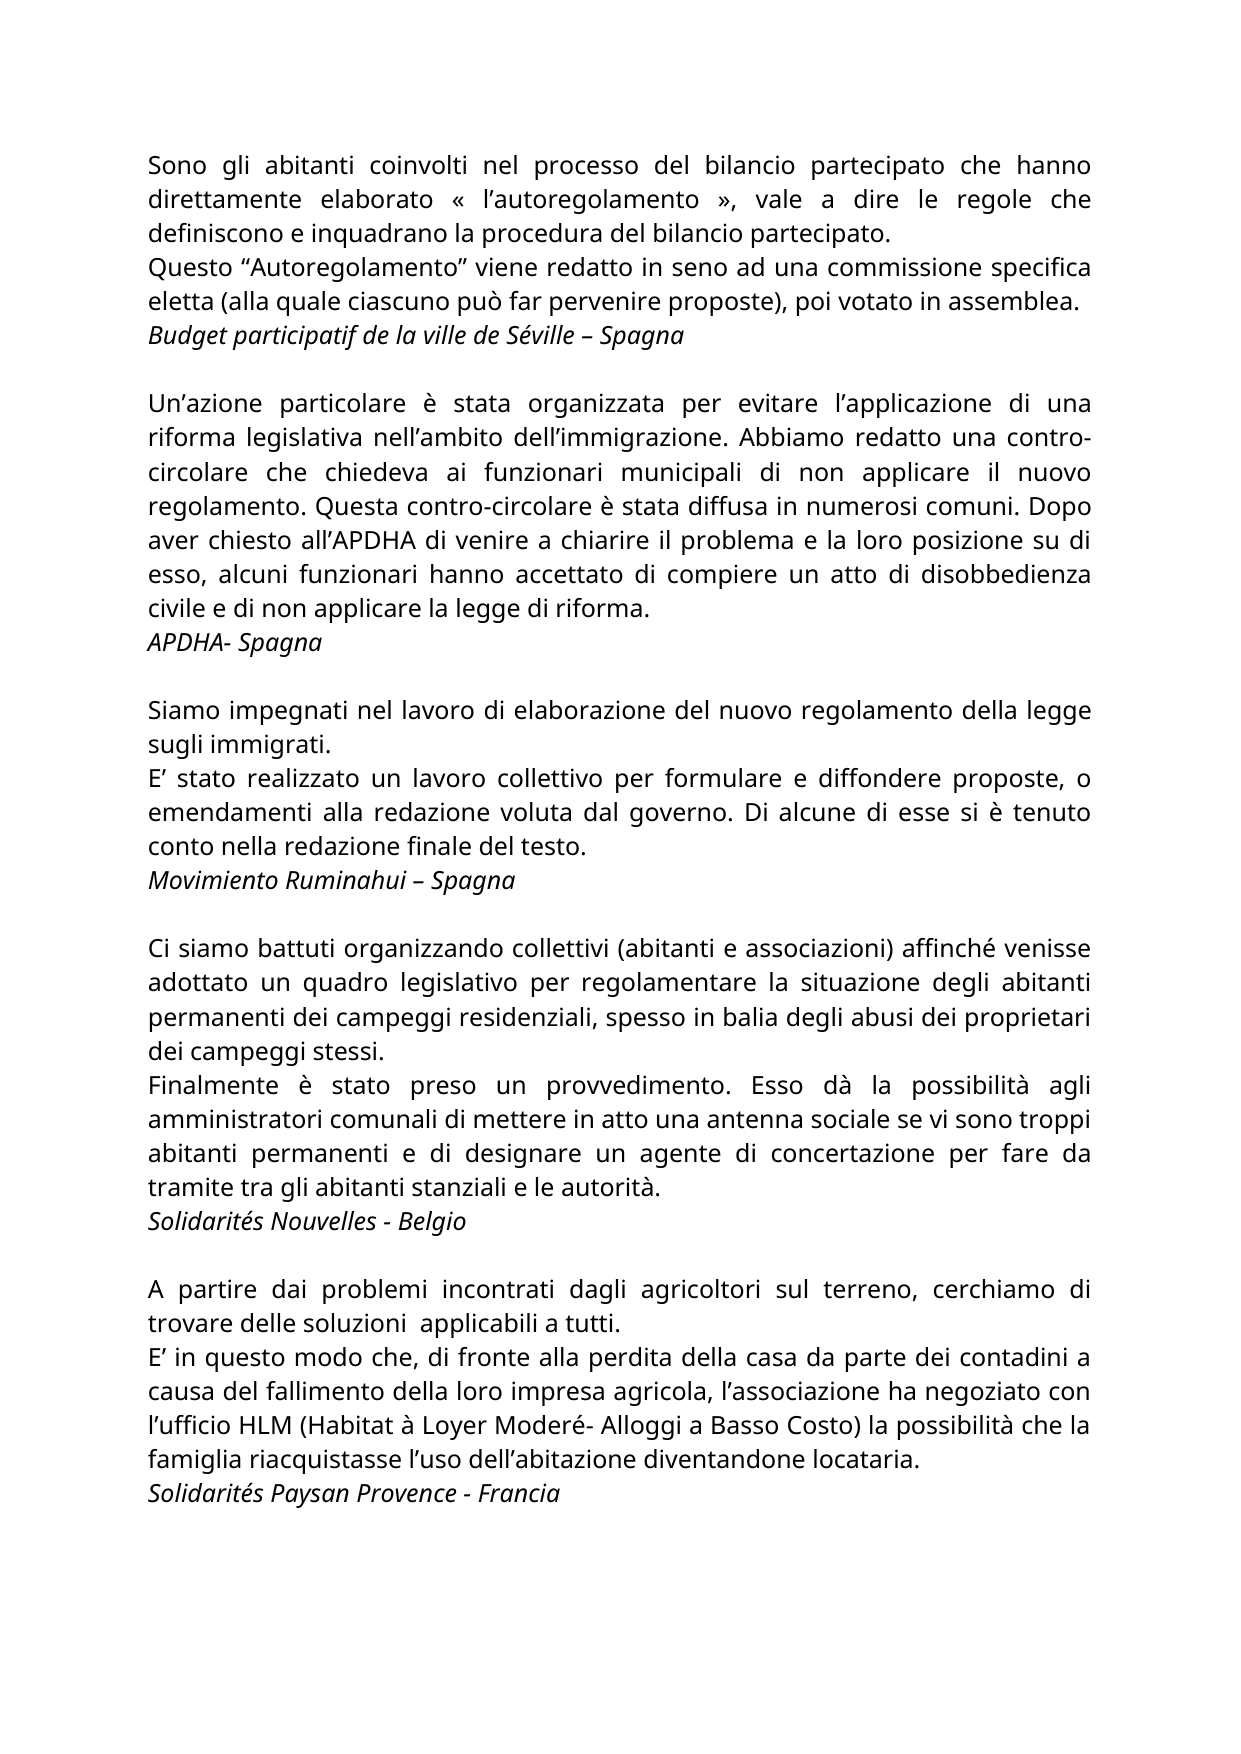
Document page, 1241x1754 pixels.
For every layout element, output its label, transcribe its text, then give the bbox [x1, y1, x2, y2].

text Questo “Autoregolamento” viene redatto in seno ad una commissione specifica eletta (alla quale ciascuno può far pervenire proposte), poi votato in assemblea. [148, 250, 1093, 318]
text Sono gli abitanti coinvolti nel processo del bilancio partecipato che hanno direttamente elaborato « l’autoregolamento », vale a dire le regole che definiscono e inquadrano la procedura del bilancio partecipato. [148, 148, 1093, 250]
text Solidarités Paysan Provence - Francia [148, 1476, 1093, 1510]
subtitle Movimiento Ruminahui – Spagna [148, 863, 1093, 897]
text Un’azione particolare è stata organizzata per evitare l’applicazione di una riforma legislativa nell’ambito dell’immigrazione. Abbiamo redatto una contro-circolare che chiedeva ai funzionari municipali di non applicare il nuovo regolamento. Questa contro-circolare è stata diffusa in numerosi comuni. Dopo aver chiesto all’APDHA di venire a chiarire il problema e la loro posizione su di esso, alcuni funzionari hanno accettato di compiere un atto di disobbedienza civile e di non applicare la legge di riforma. [148, 386, 1093, 624]
text E’ stato realizzato un lavoro collettivo per formulare e diffondere proposte, o emendamenti alla redazione voluta dal governo. Di alcune di esse si è tenuto conto nella redazione finale del testo. [148, 761, 1093, 863]
text Siamo impegnati nel lavoro di elaborazione del nuovo regolamento della legge sugli immigrati. [148, 693, 1093, 761]
subtitle APDHA- Spagna [148, 624, 1093, 658]
text Ci siamo battuti organizzando collettivi (abitanti e associazioni) affinché venisse adottato un quadro legislativo per regolamentare la situazione degli abitanti permanenti dei campeggi residenziali, spesso in balia degli abusi dei proprietari dei campeggi stessi. [148, 931, 1093, 1067]
text Finalmente è stato preso un provvedimento. Esso dà la possibilità agli amministratori comunali di mettere in atto una antenna sociale se vi sono troppi abitanti permanenti e di designare un agente di concertazione per fare da tramite tra gli abitanti stanziali e le autorità. [148, 1067, 1093, 1203]
text Solidarités Nouvelles - Belgio [148, 1203, 1093, 1238]
text E’ in questo modo che, di fronte alla perdita della casa da parte dei contadini a causa del fallimento della loro impresa agricola, l’associazione ha negoziato con l’ufficio HLM (Habitat à Loyer Moderé- Alloggi a Basso Costo) la possibilità che la famiglia riacquistasse l’uso dell’abitazione diventandone locataria. [148, 1340, 1093, 1476]
text Budget participatif de la ville de Séville – Spagna [148, 318, 1093, 352]
text A partire dai problemi incontrati dagli agricoltori sul terreno, cerchiamo di trovare delle soluzioni applicabili a tutti. [148, 1272, 1093, 1340]
